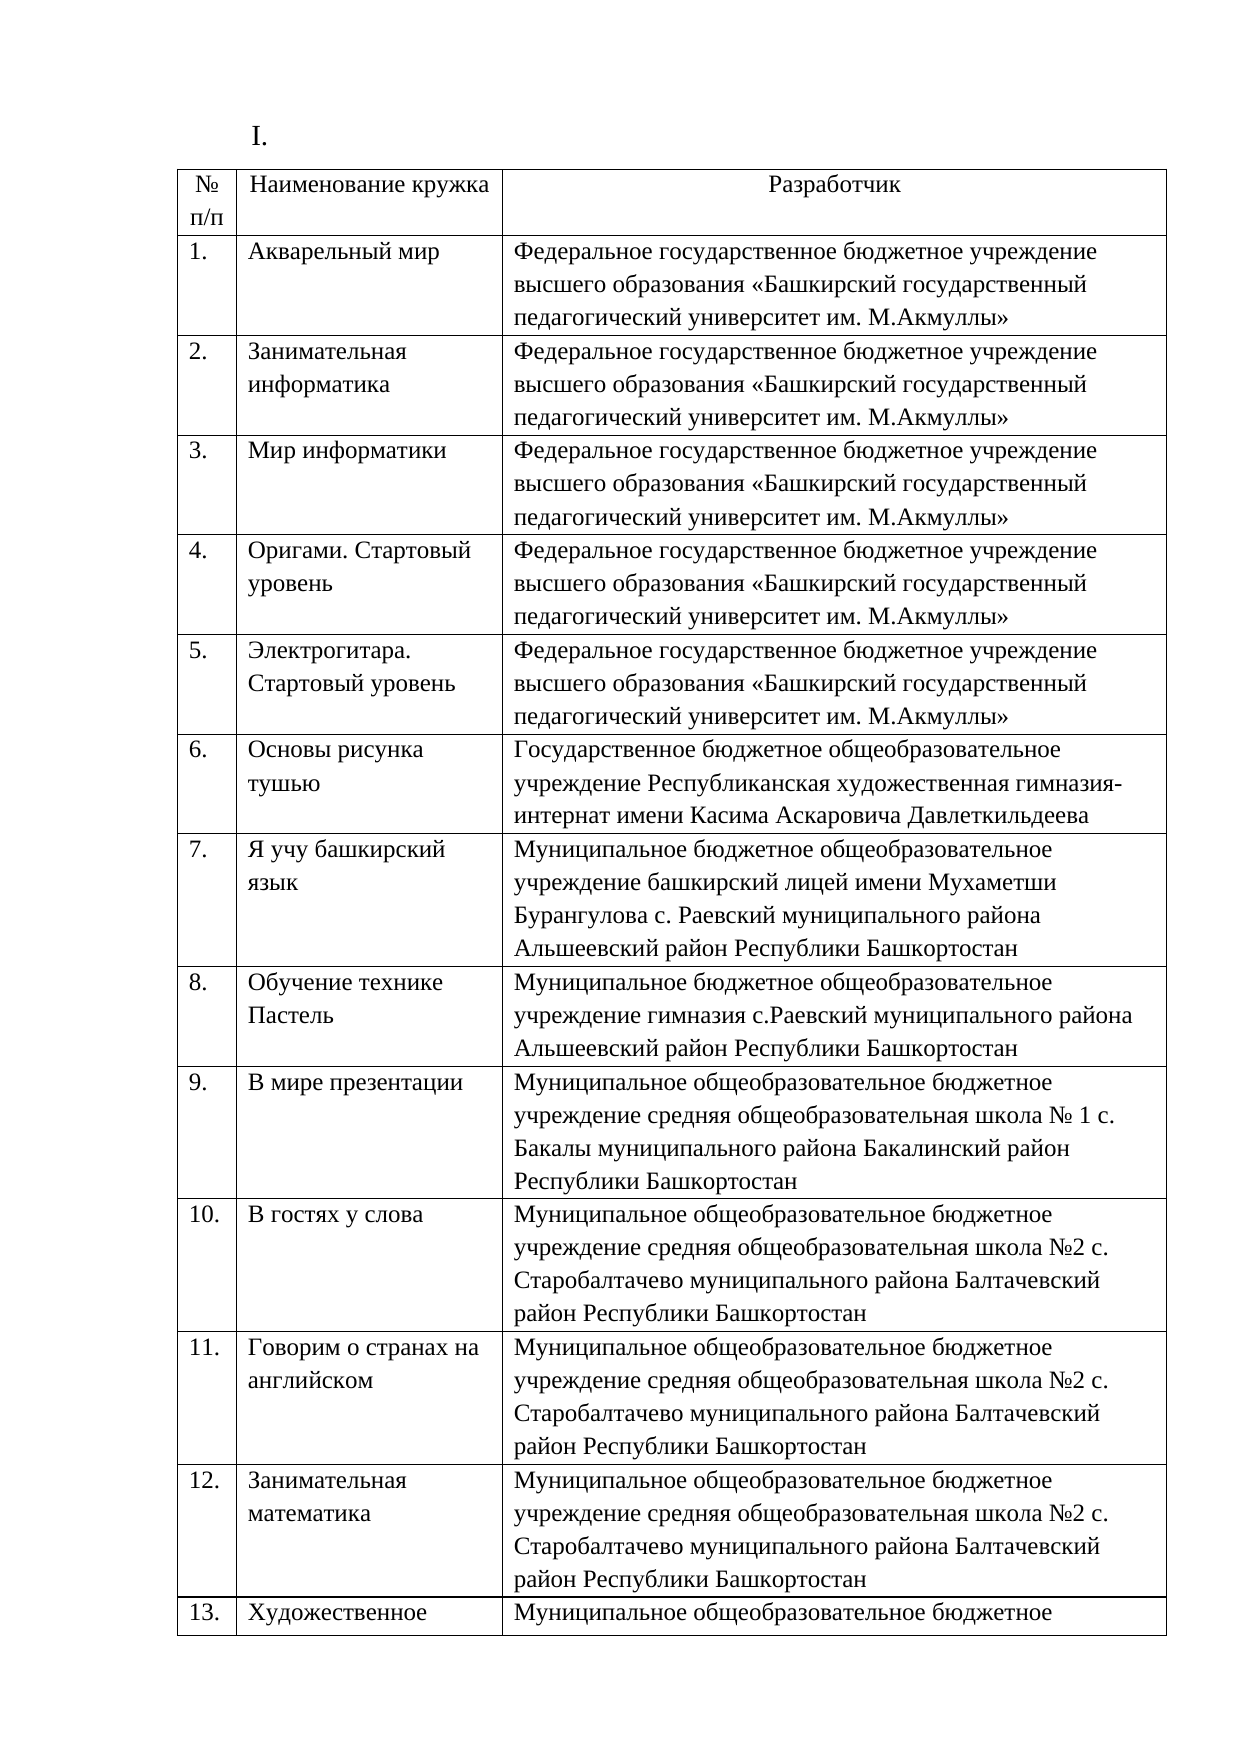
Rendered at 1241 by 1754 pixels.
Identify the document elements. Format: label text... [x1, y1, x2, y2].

table_cell [178, 967, 236, 1066]
table_cell В мире презентации [237, 1067, 502, 1198]
table_cell Основы рисунка тушью [237, 735, 502, 833]
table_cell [237, 1598, 502, 1635]
table_cell Электрогитара. Стартовый уровень [237, 635, 502, 733]
table_cell Федеральное государственное бюджетное учреждение высшего образования «Башкирский государственный педагогический университет им. М.Акмуллы» [503, 535, 1166, 634]
table_cell Муниципальное бюджетное общеобразовательное учреждение башкирский лицей имени Мухаметши Бурангулова с. Раевский муниципального района Альшеевский район Республики Башкортостан [503, 834, 1166, 966]
table_header Разработчик [503, 170, 1166, 235]
table_cell [178, 1199, 236, 1331]
table_cell Муниципальное общеобразовательное бюджетное учреждение средняя общеобразовательная школа №2 с. Старобалтачево муниципального района Балтачевский район Республики Башкортостан [503, 1465, 1166, 1596]
table_cell Федеральное государственное бюджетное учреждение высшего образования «Башкирский государственный педагогический университет им. М.Акмуллы» [503, 635, 1166, 733]
table_header № п/п [178, 170, 236, 235]
table_cell [178, 735, 236, 833]
table_cell Федеральное государственное бюджетное учреждение высшего образования «Башкирский государственный педагогический университет им. М.Акмуллы» [503, 336, 1166, 434]
table_cell Акварельный мир [237, 236, 502, 335]
table_cell [178, 1067, 236, 1198]
table_cell [178, 535, 236, 634]
table_cell Говорим о странах на английском [237, 1332, 502, 1464]
table_cell Оригами. Стартовый уровень [237, 535, 502, 634]
table_cell Муниципальное бюджетное общеобразовательное учреждение гимназия с.Раевский муниципального района Альшеевский район Республики Башкортостан [503, 967, 1166, 1066]
table_cell [178, 635, 236, 733]
table_cell Я учу башкирский язык [237, 834, 502, 966]
table_cell Занимательная математика [237, 1465, 502, 1596]
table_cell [503, 1598, 1166, 1635]
table_cell Муниципальное общеобразовательное бюджетное учреждение средняя общеобразовательная школа № 1 с. Бакалы муниципального района Бакалинский район Республики Башкортостан [503, 1067, 1166, 1198]
table_cell [178, 236, 236, 335]
table_cell [178, 1465, 236, 1596]
table_cell Муниципальное общеобразовательное бюджетное учреждение средняя общеобразовательная школа №2 с. Старобалтачево муниципального района Балтачевский район Республики Башкортостан [503, 1332, 1166, 1464]
table_cell Муниципальное общеобразовательное бюджетное учреждение средняя общеобразовательная школа №2 с. Старобалтачево муниципального района Балтачевский район Республики Башкортостан [503, 1199, 1166, 1331]
table_header Наименование кружка [237, 170, 502, 235]
table_cell [178, 436, 236, 534]
table_cell В гостях у слова [237, 1199, 502, 1331]
table_cell Занимательная информатика [237, 336, 502, 434]
table_cell Федеральное государственное бюджетное учреждение высшего образования «Башкирский государственный педагогический университет им. М.Акмуллы» [503, 236, 1166, 335]
table_cell Государственное бюджетное общеобразовательное учреждение Республиканская художественная гимназия-интернат имени Касима Аскаровича Давлеткильдеева [503, 735, 1166, 833]
table_cell Мир информатики [237, 436, 502, 534]
table_cell [178, 1598, 236, 1635]
table_cell [178, 336, 236, 434]
table_cell [178, 834, 236, 966]
table_cell Обучение технике Пастель [237, 967, 502, 1066]
table_cell [178, 1332, 236, 1464]
table_cell Федеральное государственное бюджетное учреждение высшего образования «Башкирский государственный педагогический университет им. М.Акмуллы» [503, 436, 1166, 534]
